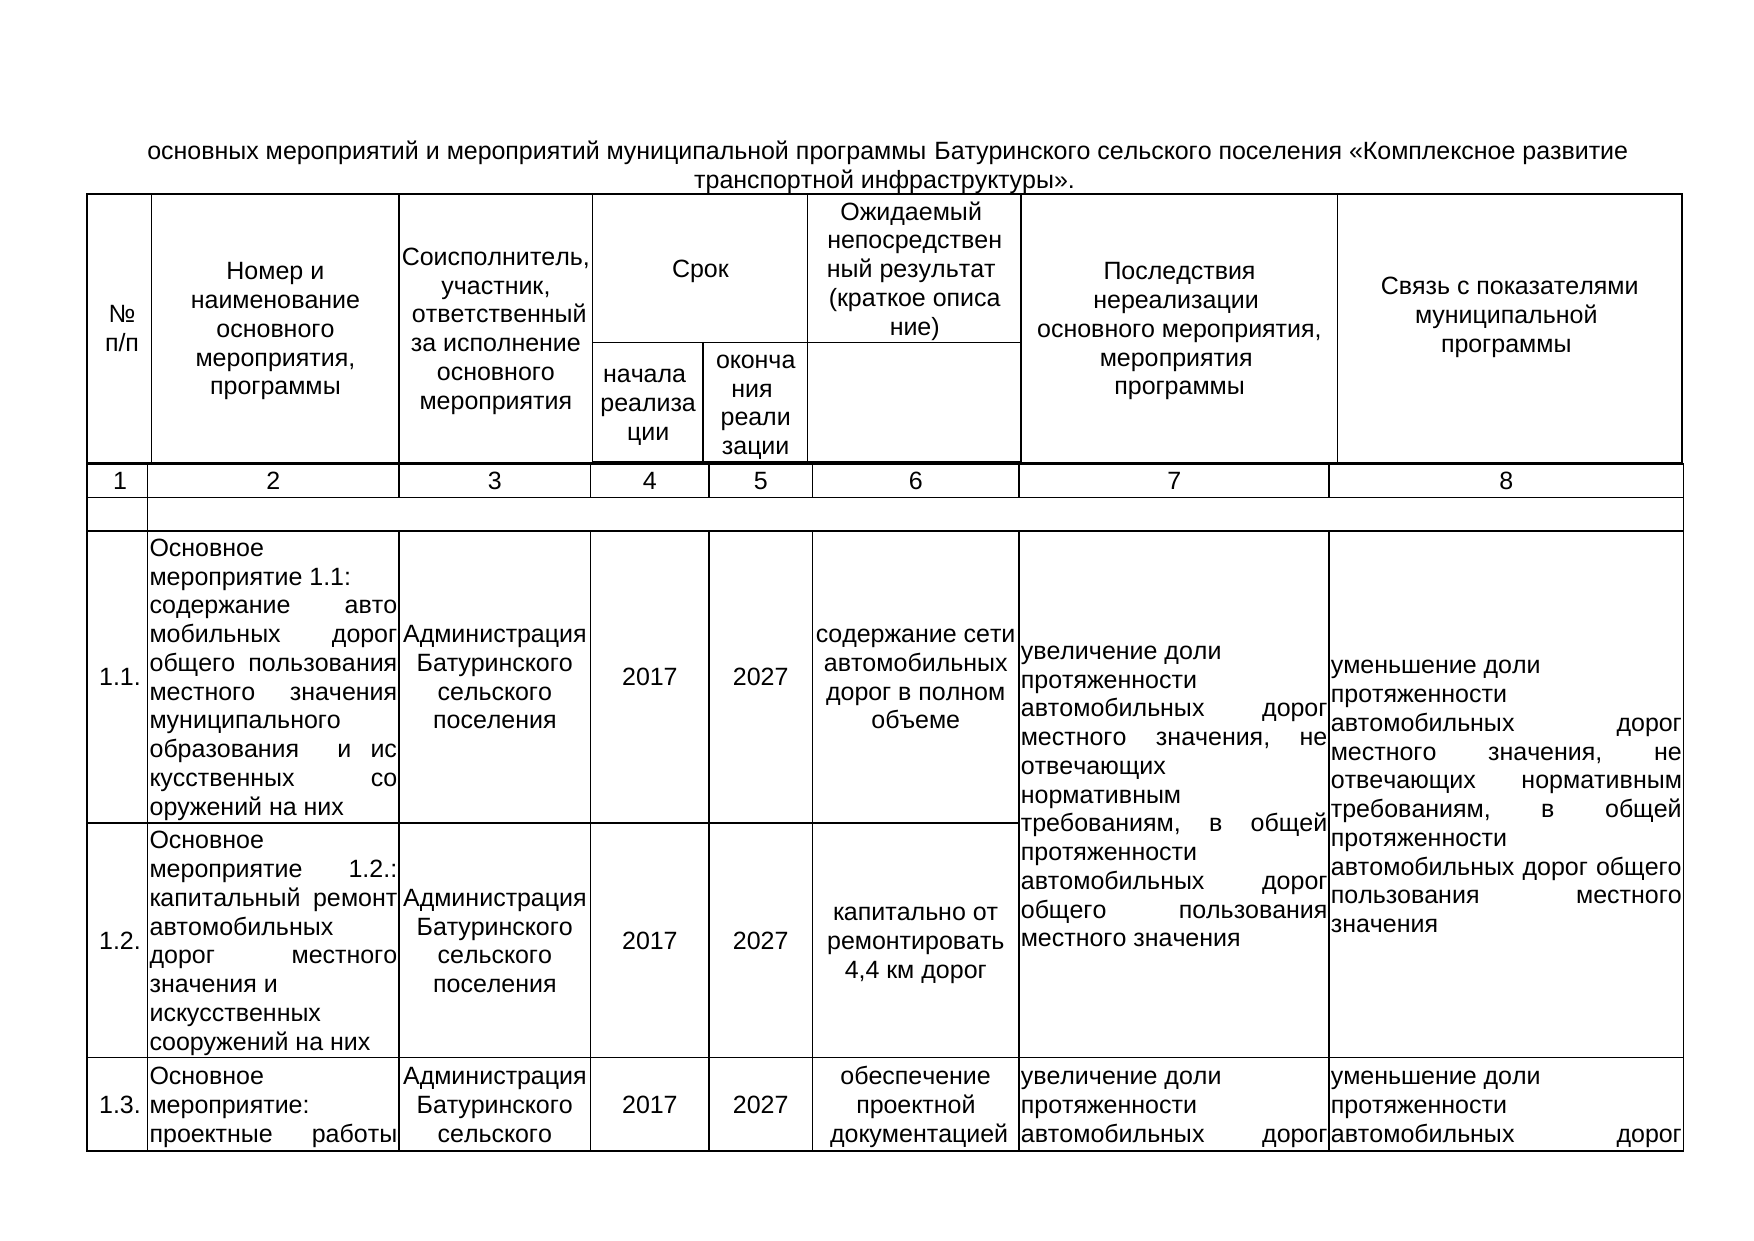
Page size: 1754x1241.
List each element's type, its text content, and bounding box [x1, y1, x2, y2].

table_header 6 [813, 465, 1018, 496]
table_cell [88, 498, 147, 530]
table_cell капитально от​ремонтировать 4,4 км дорог [813, 824, 1018, 1057]
table_cell 2017 [591, 532, 708, 822]
table_cell [148, 498, 1683, 530]
table_cell 1.3. [88, 1058, 147, 1150]
table_header Связь с показателями муниципальной программы [1338, 195, 1681, 461]
table_header 3 [400, 465, 590, 496]
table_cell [400, 1058, 590, 1150]
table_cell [1020, 1058, 1328, 1150]
table_cell содержание сети автомо​бильных дорог в полном объ​еме [813, 532, 1018, 822]
table_cell 2017 [591, 824, 708, 1057]
table_cell 2027 [710, 824, 812, 1057]
table_cell Основное мероприятие 1.1: содержание авто​мобильных дорог общего пользова​ния местного значения муниципального образования и ис​кусственных со​оружений на них [148, 532, 398, 822]
table_cell Администрация Батуринского сельского поселения [400, 824, 590, 1057]
table_header Последствия нереализации ос​новного мероприятия, меро​приятия программы [1022, 195, 1337, 461]
table_header 5 [710, 465, 812, 496]
table_cell 2027 [710, 532, 812, 822]
table_header Соисполни​тель, участ​ник, ответ​ственный за исполнение основного мероприятия [400, 195, 592, 461]
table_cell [148, 1058, 398, 1150]
table_cell оконча​ния реали​зации [704, 343, 807, 461]
table_cell [808, 343, 1020, 461]
table_cell Администрация Батуринского сельского поселения [400, 532, 590, 822]
table_header 2 [148, 465, 398, 496]
table_cell Основное мероприятие 1.2.: капитальный ре​монт автомобиль​ных дорог местного значения и искус​ственных сооруже​ний на них [148, 824, 398, 1057]
table_cell 2027 [710, 1058, 812, 1150]
table_header 1 [88, 465, 147, 496]
table_header 7 [1020, 465, 1328, 496]
table_cell 1.2. [88, 824, 147, 1057]
table_header Срок [593, 195, 807, 342]
table_header № п/п [88, 195, 151, 461]
table_header 8 [1330, 465, 1683, 496]
table_cell 1.1. [88, 532, 147, 822]
table_header 4 [591, 465, 708, 496]
table_cell начала реализа​ции [593, 343, 702, 461]
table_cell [1330, 1058, 1683, 1150]
text основных мероприятий и мероприятий муниципальной программы Батуринского сельского поселения «Комплексное развитие транспортной инфраструктуры». [89, 136, 1680, 193]
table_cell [813, 1058, 1018, 1150]
table_header Ожидаемый непосредствен​ный результат (краткое описа​ние) [808, 195, 1020, 342]
table_header Номер и наимено​вание основного меропри​ятия, программы [152, 195, 398, 461]
table_cell 2017 [591, 1058, 708, 1150]
